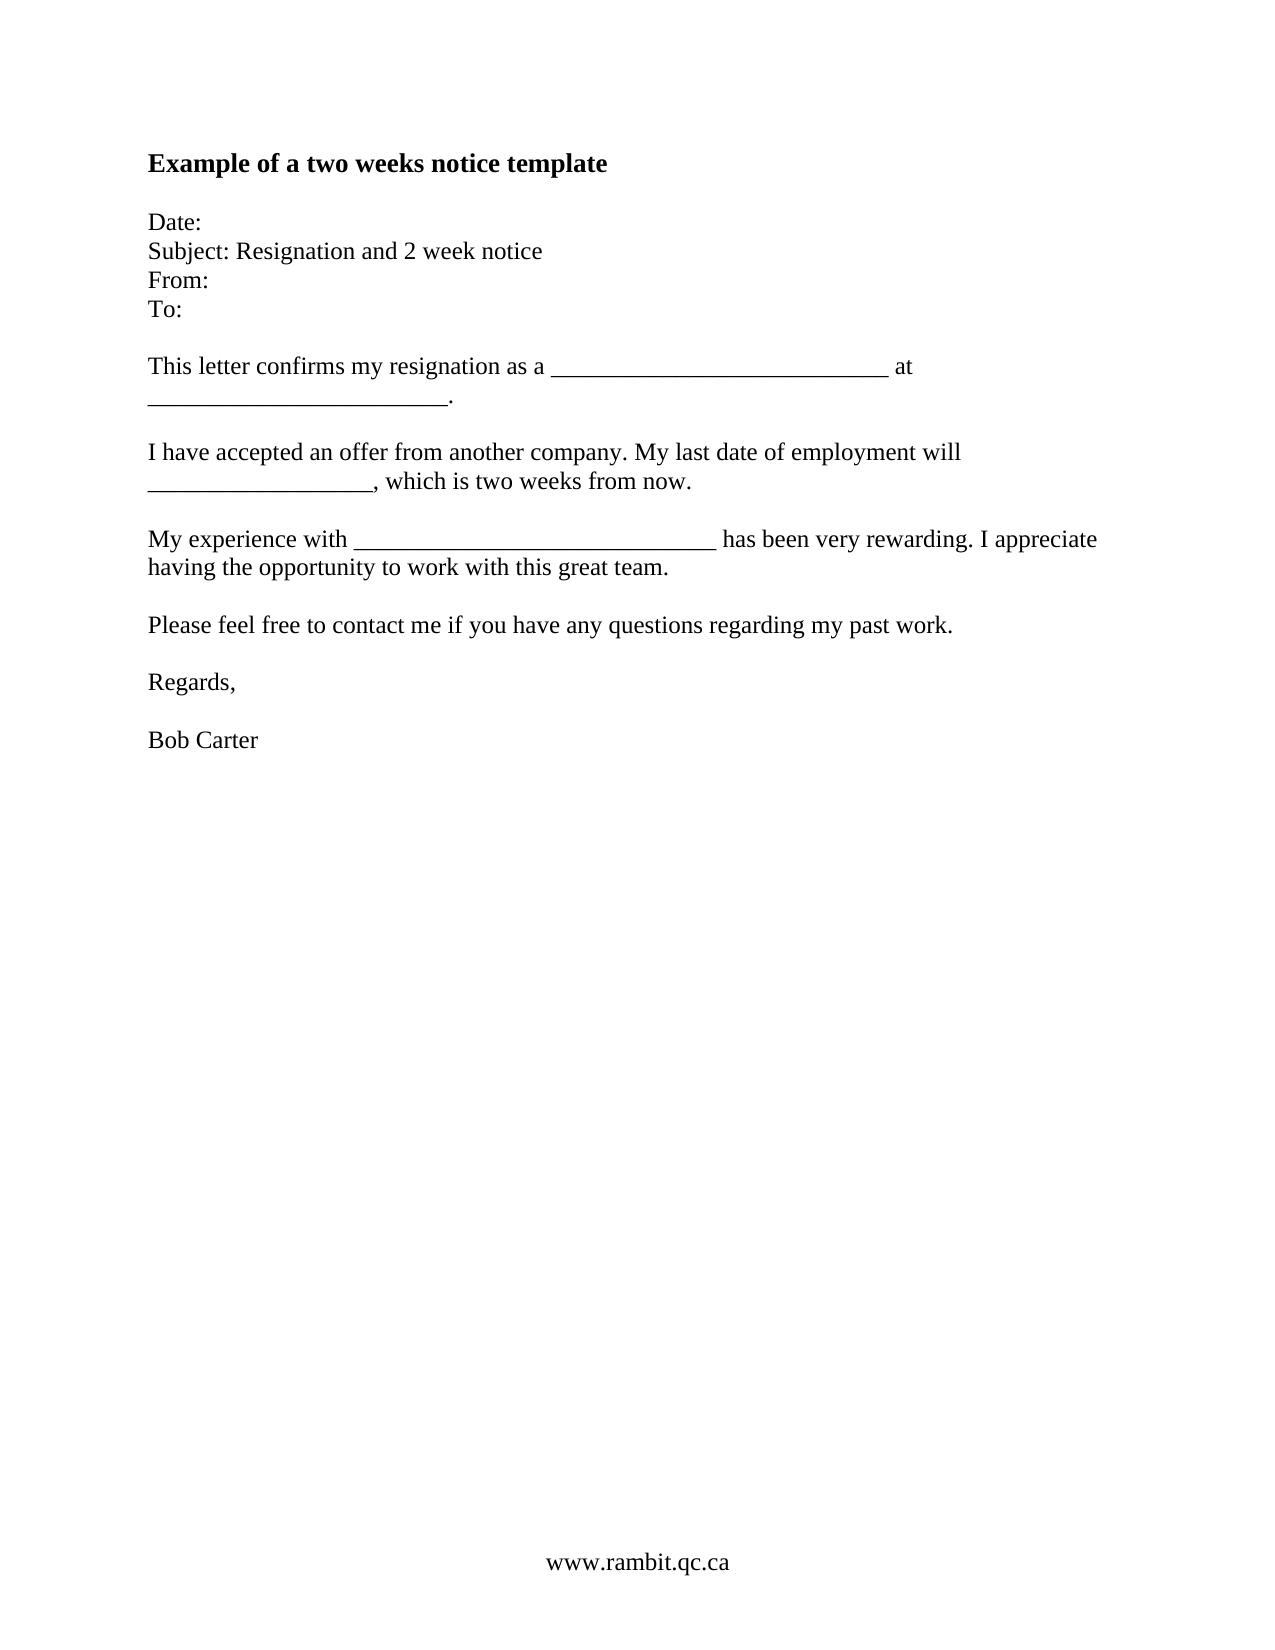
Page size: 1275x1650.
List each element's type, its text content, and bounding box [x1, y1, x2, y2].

text From: [148, 265, 1127, 294]
text My experience with _____________________________ has been very rewarding. I appreciate having the opportunity to work with this great team. [148, 524, 1127, 581]
text Example of a two weeks notice template [148, 148, 1127, 179]
text To: [148, 294, 1127, 322]
text Subject: Resignation and 2 week notice [148, 236, 1127, 265]
text I have accepted an offer from another company. My last date of employment will __________________, which is two weeks from now. [148, 437, 1127, 495]
text Date: [148, 207, 1127, 236]
text Bob Carter [148, 725, 1127, 754]
text This letter confirms my resignation as a ___________________________ at ________________________. [148, 351, 1127, 409]
text Please feel free to contact me if you have any questions regarding my past work. [148, 610, 1127, 639]
text Regards, [148, 667, 1127, 696]
